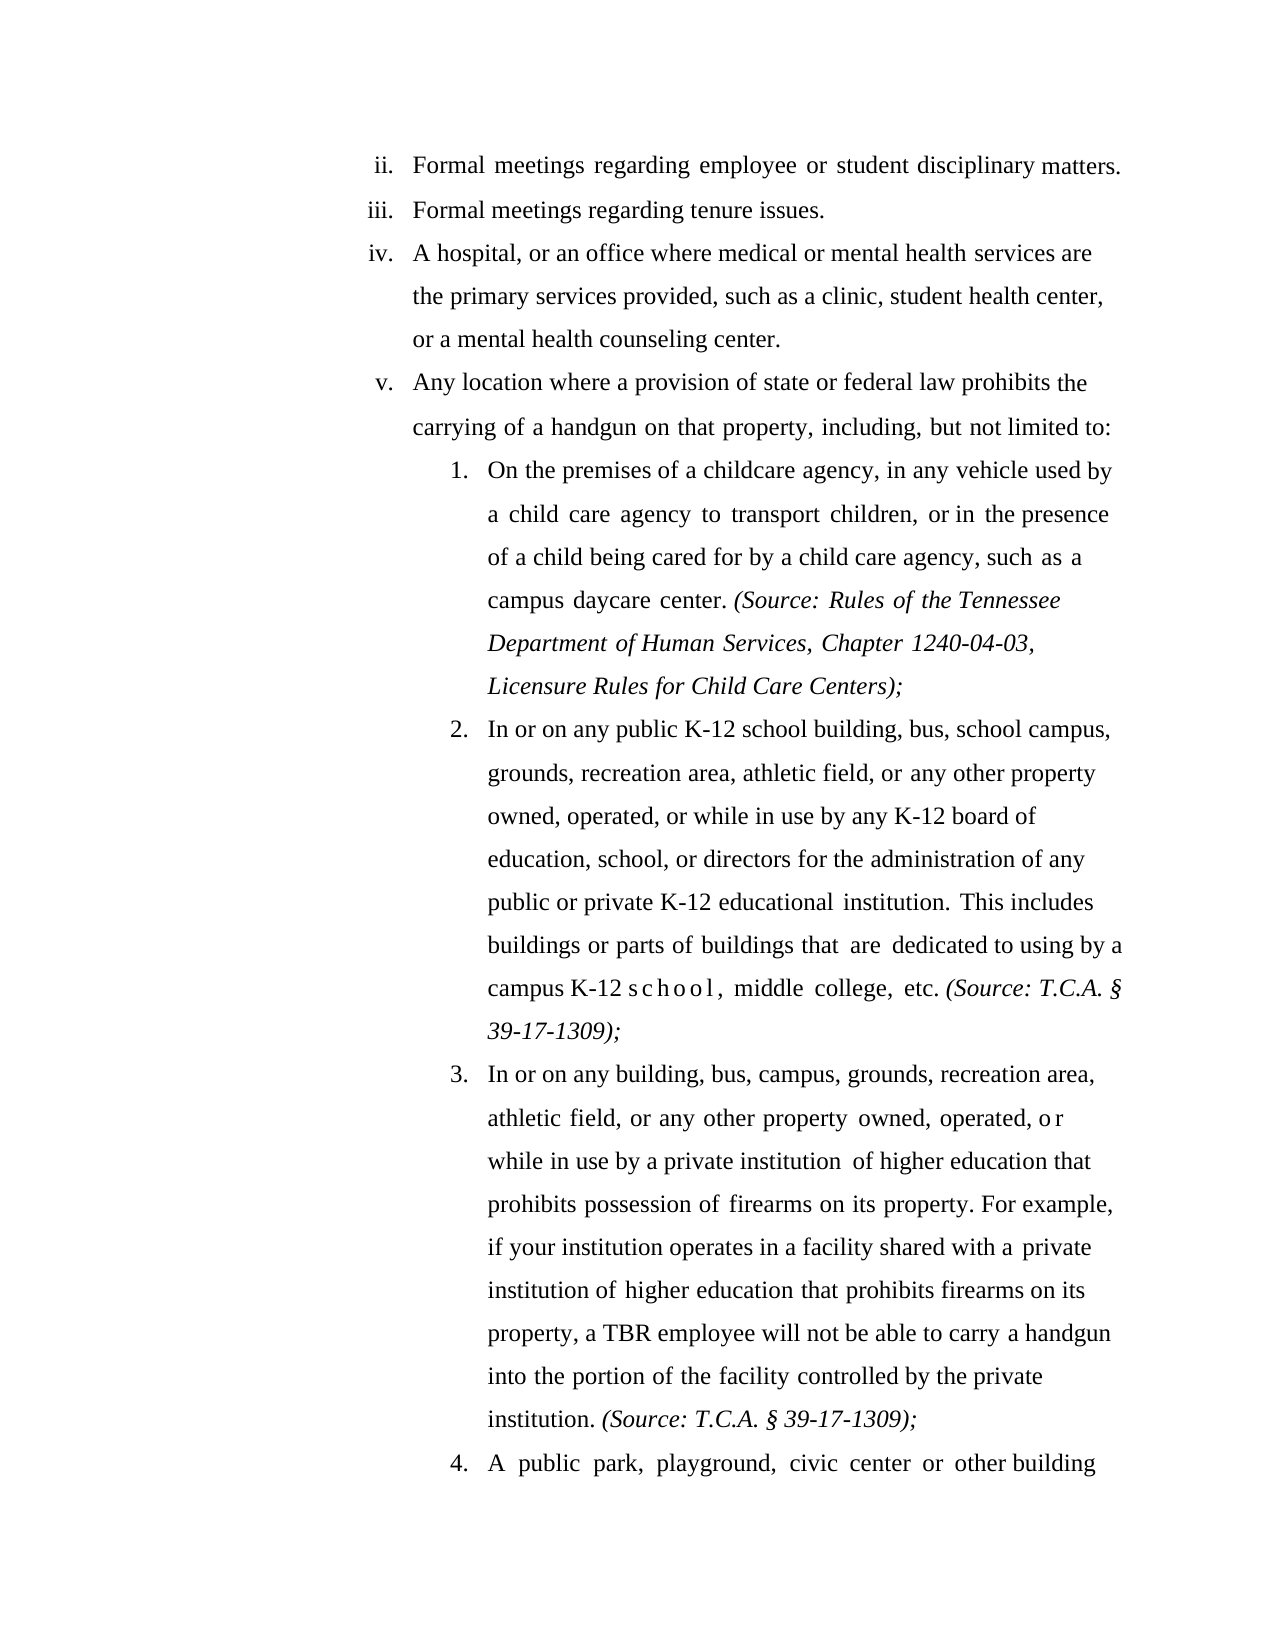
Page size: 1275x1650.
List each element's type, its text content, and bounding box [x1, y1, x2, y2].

list On the premises of a childcare agency, in any vehicle used by a child care agency to transport children, or in the presence of a child being cared for by a child care agency, such as a campus daycare center. (Source: Rules of the Tennessee Department of Human Services, Chapter 1240-04-03, Licensure Rules for Child Care Centers); [450, 455, 1125, 700]
list Formal meetings regarding tenure issues. [394, 195, 1125, 223]
list A hospital, or an office where medical or mental health services are the primary services provided, such as a clinic, student health center, or a mental health counseling center. [394, 238, 1125, 353]
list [450, 1448, 1125, 1476]
list In or on any public K-12 school building, bus, school campus, grounds, recreation area, athletic field, or any other property owned, operated, or while in use by any K-12 board of education, school, or directors for the administration of any public or private K-12 educational institution. This includes buildings or parts of buildings that are dedicated to using by a campus K-12 school, middle college, etc. (Source: T.C.A. § 39-17-1309); [450, 714, 1125, 1045]
list In or on any building, bus, campus, grounds, recreation area, athletic field, or any other property owned, operated, or while in use by a private institution of higher education that prohibits possession of firearms on its property. For example, if your institution operates in a facility shared with a private institution of higher education that prohibits firearms on its property, a TBR employee will not be able to carry a handgun into the portion of the facility controlled by the private institution. (Source: T.C.A. § 39-17-1309); [450, 1059, 1125, 1433]
list Any location where a provision of state or federal law prohibits the carrying of a handgun on that property, including, but not limited to: [394, 367, 1125, 440]
list Formal meetings regarding employee or student disciplinary matters. [394, 150, 1125, 180]
